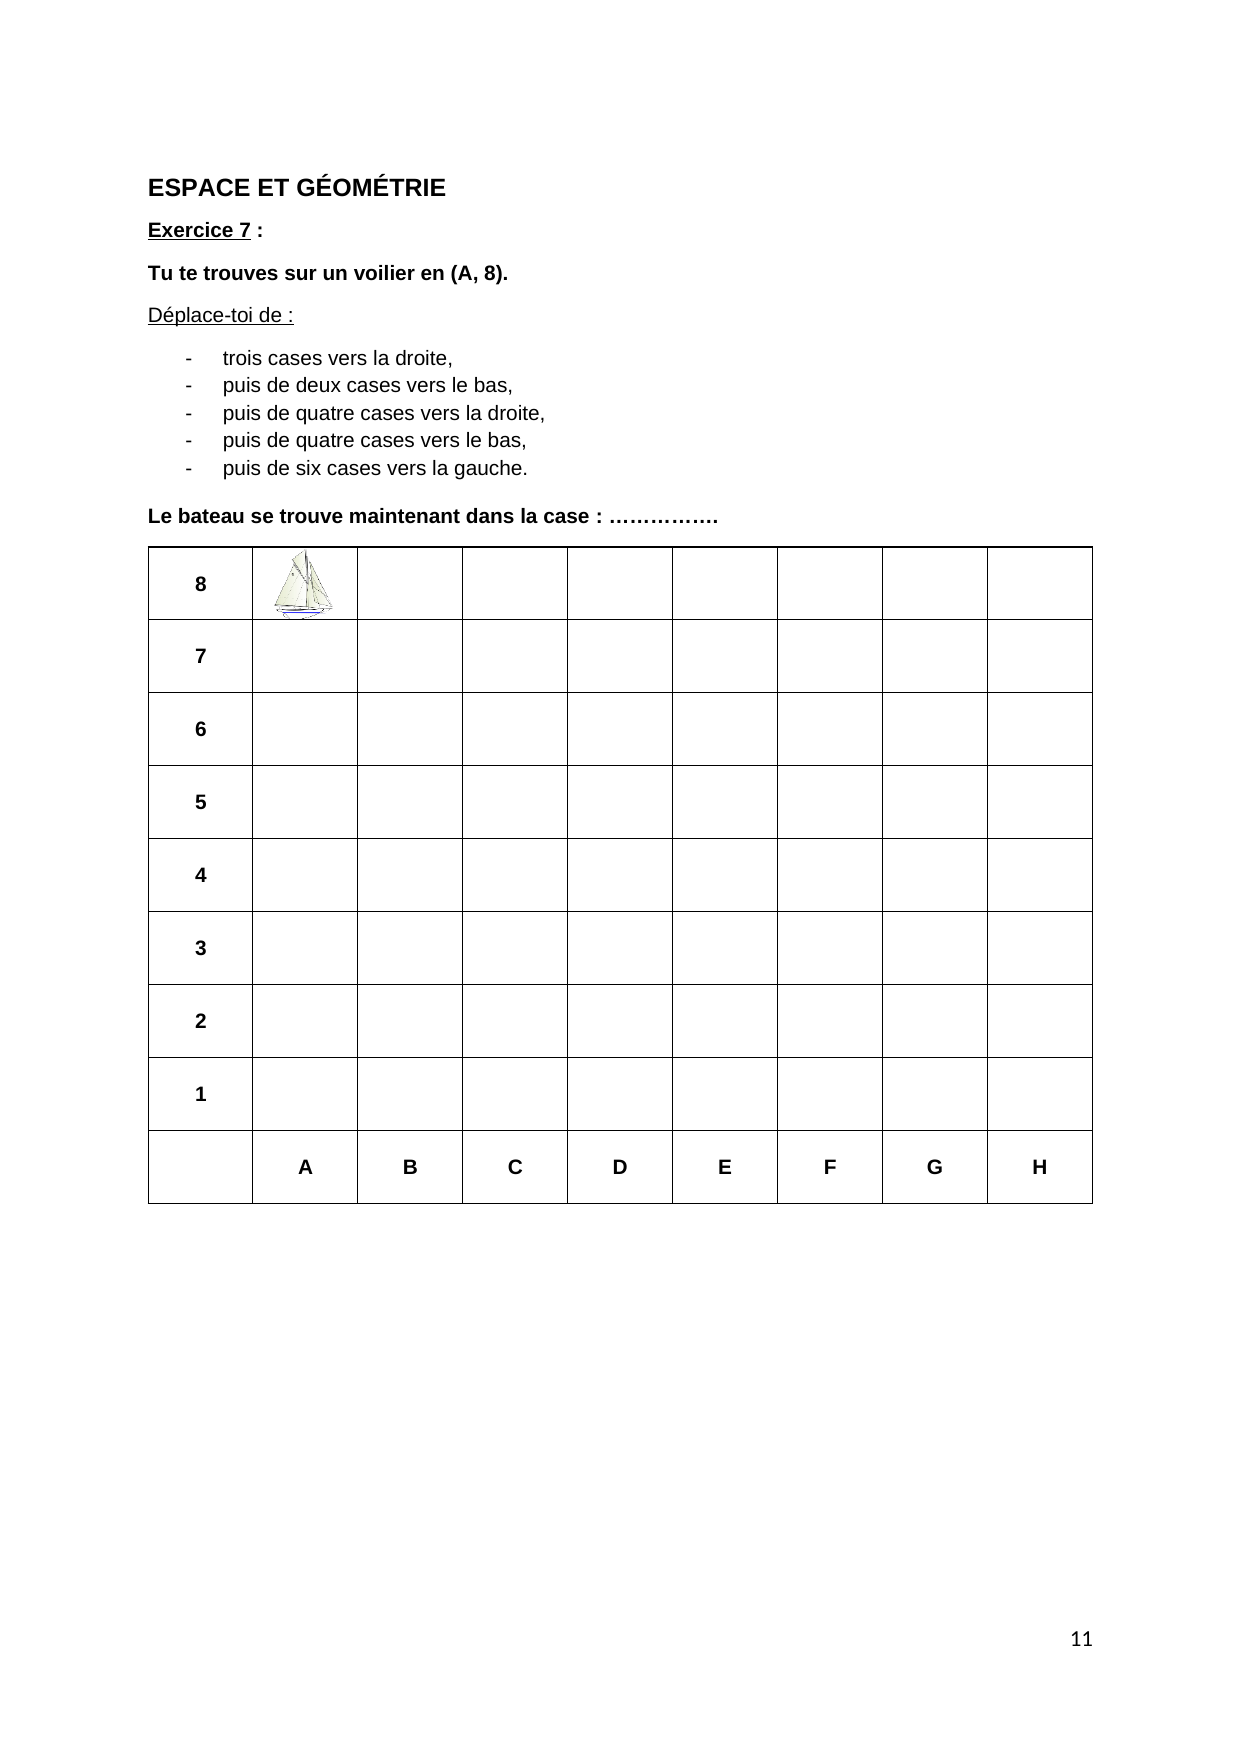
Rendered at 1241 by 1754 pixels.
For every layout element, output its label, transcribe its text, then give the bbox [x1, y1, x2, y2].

table_cell [358, 985, 462, 1057]
list puis de quatre cases vers la droite, [185, 401, 1093, 424]
text Déplace-toi de : [148, 303, 1093, 327]
table_cell [988, 839, 1092, 911]
text ESPACE ET GÉOMÉTRIE [148, 173, 1093, 201]
table_cell G [883, 1131, 987, 1203]
table_cell B [358, 1131, 462, 1203]
table_cell [568, 985, 672, 1057]
table_cell [358, 766, 462, 838]
table_cell [568, 620, 672, 692]
table_cell [778, 985, 882, 1057]
table_cell [883, 693, 987, 765]
table_cell 3 [149, 912, 252, 984]
table_cell [673, 620, 777, 692]
table_cell [778, 620, 882, 692]
table_cell [988, 766, 1092, 838]
table_header [463, 548, 567, 619]
table_cell [253, 912, 357, 984]
table_cell [463, 839, 567, 911]
table_header [568, 548, 672, 619]
table_cell 2 [149, 985, 252, 1057]
table_cell [988, 912, 1092, 984]
table_cell C [463, 1131, 567, 1203]
table_cell [568, 1058, 672, 1130]
table_header 8 [149, 548, 252, 619]
table_cell [883, 912, 987, 984]
table_header [778, 548, 882, 619]
table_cell E [673, 1131, 777, 1203]
table_cell [883, 766, 987, 838]
table_cell [149, 1131, 252, 1203]
table_header [673, 548, 777, 619]
table_cell D [568, 1131, 672, 1203]
table_header [883, 548, 987, 619]
table_cell [778, 693, 882, 765]
table_cell [463, 912, 567, 984]
text Le bateau se trouve maintenant dans la case : ……………. [148, 504, 1093, 528]
table_cell [883, 985, 987, 1057]
table_cell [673, 839, 777, 911]
table_cell [988, 1058, 1092, 1130]
table_cell [778, 1058, 882, 1130]
table_cell [358, 620, 462, 692]
table_cell [778, 912, 882, 984]
table_cell [253, 985, 357, 1057]
table_cell [463, 693, 567, 765]
table_cell [568, 912, 672, 984]
table_header [988, 548, 1092, 619]
table_cell [253, 620, 357, 692]
table_cell [358, 912, 462, 984]
table_cell [463, 985, 567, 1057]
table_cell [253, 693, 357, 765]
table_cell F [778, 1131, 882, 1203]
table_cell [463, 766, 567, 838]
table_header [358, 548, 462, 619]
list puis de six cases vers la gauche. [185, 456, 1093, 479]
table_cell [673, 1058, 777, 1130]
table_cell [358, 839, 462, 911]
list trois cases vers la droite, [185, 346, 1093, 369]
text Exercice 7 : [148, 218, 1093, 242]
table_cell A [253, 1131, 357, 1203]
table_cell [673, 766, 777, 838]
table_cell 6 [149, 693, 252, 765]
table_cell 1 [149, 1058, 252, 1130]
list puis de quatre cases vers le bas, [185, 428, 1093, 452]
table_cell [673, 985, 777, 1057]
table_cell [778, 839, 882, 911]
table_cell [568, 766, 672, 838]
table_cell [988, 693, 1092, 765]
table_cell H [988, 1131, 1092, 1203]
table_cell [463, 620, 567, 692]
table_cell [463, 1058, 567, 1130]
table_cell [673, 912, 777, 984]
table_cell [568, 693, 672, 765]
text Tu te trouves sur un voilier en (A, 8). [148, 261, 1093, 284]
table_cell [778, 766, 882, 838]
table_cell [253, 1058, 357, 1130]
table_cell 5 [149, 766, 252, 838]
table_cell [883, 620, 987, 692]
table_cell [253, 766, 357, 838]
table_header [253, 548, 357, 619]
table_cell [253, 839, 357, 911]
table_cell [988, 620, 1092, 692]
table_cell [358, 693, 462, 765]
table_cell [358, 1058, 462, 1130]
table_cell 7 [149, 620, 252, 692]
table_cell [988, 985, 1092, 1057]
table_cell [883, 839, 987, 911]
table_cell [673, 693, 777, 765]
list puis de deux cases vers le bas, [185, 373, 1093, 397]
table_cell [568, 839, 672, 911]
table_cell 4 [149, 839, 252, 911]
table_cell [883, 1058, 987, 1130]
